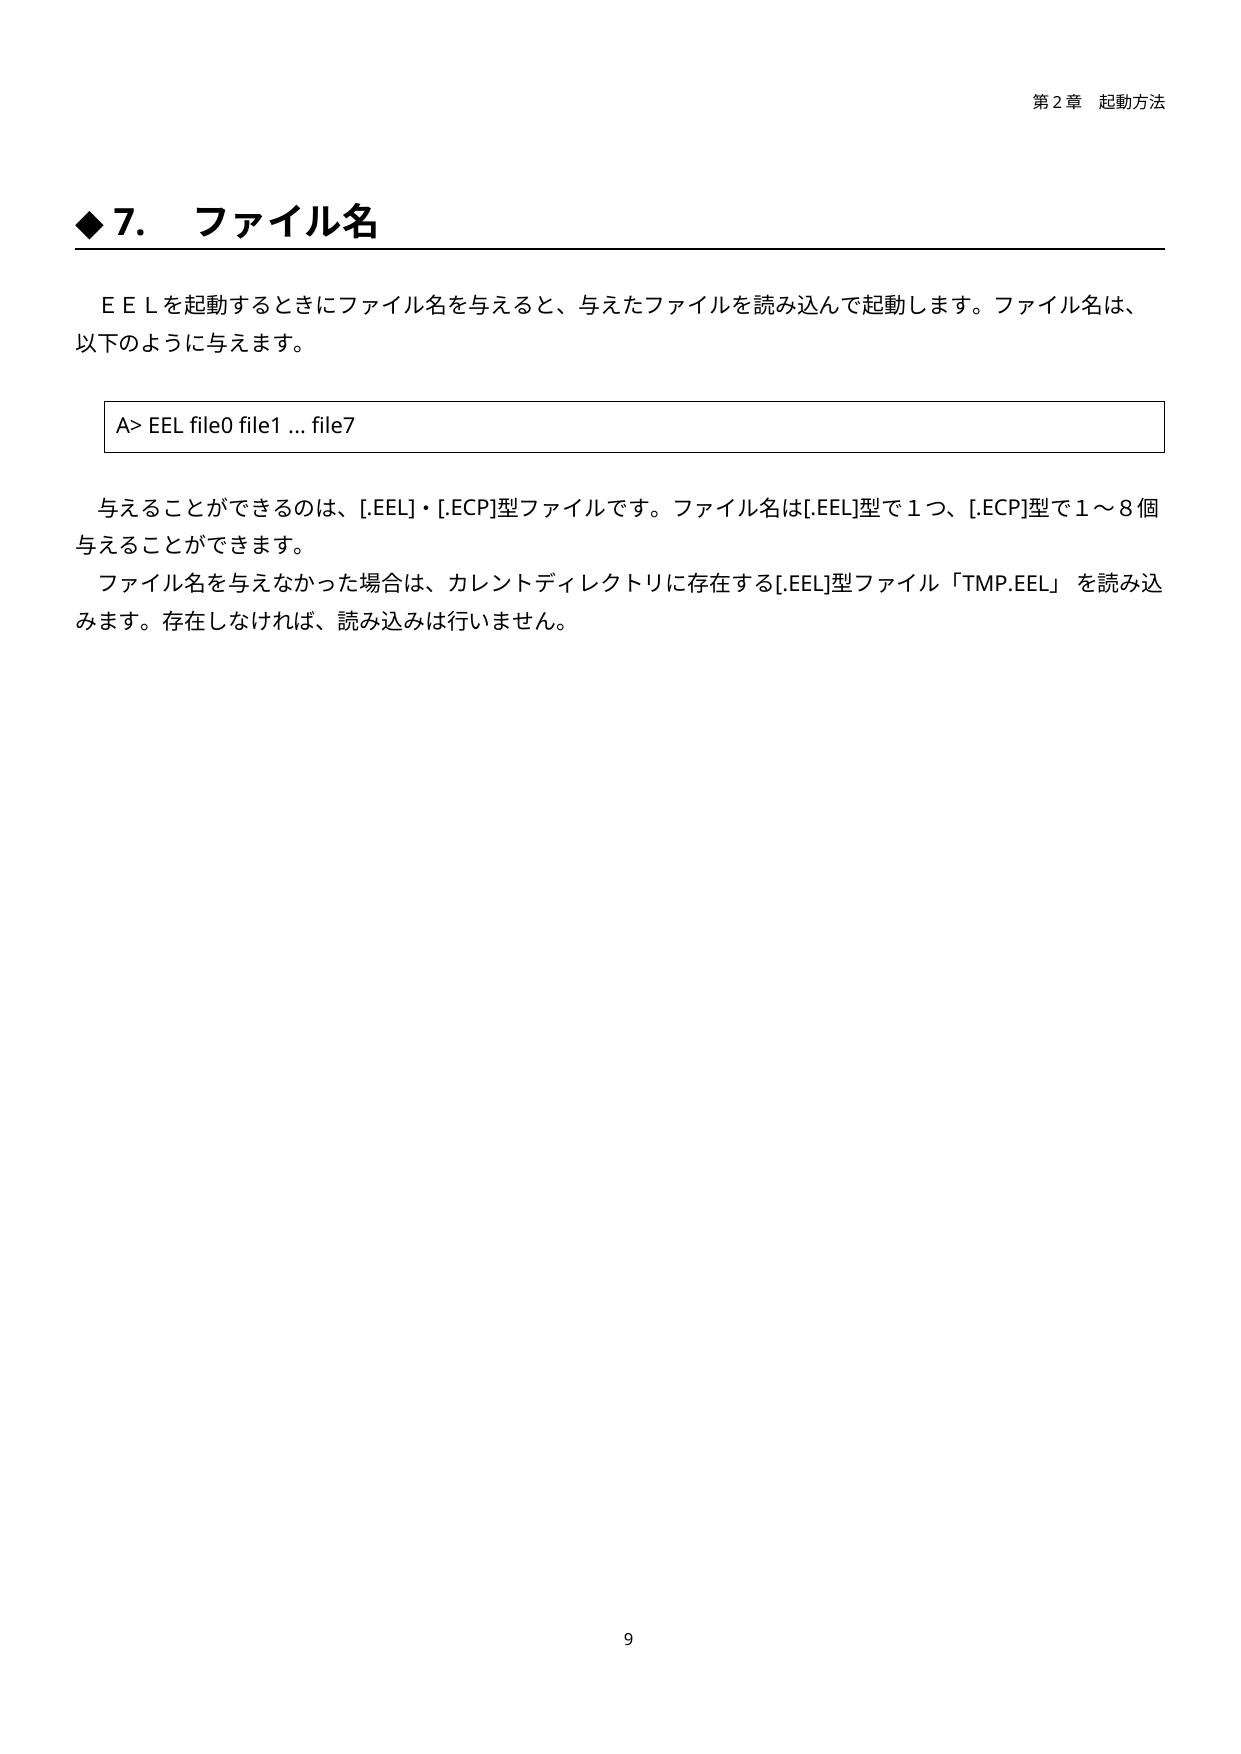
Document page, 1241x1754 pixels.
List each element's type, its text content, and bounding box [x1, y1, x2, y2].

text ファイル名を与えなかった場合は、カレントディレクトリに存在する[.EEL]型ファイル「TMP.EEL」 を読み込みます。存在しなければ、読み込みは行いません。 [75, 566, 1165, 636]
subtitle ファイル名 [75, 192, 1165, 248]
text ＥＥＬを起動するときにファイル名を与えると、与えたファイルを読み込んで起動します。ファイル名は、以下のように与えます。 [75, 288, 1165, 357]
table_header A> EEL file0 file1 ... file7 [105, 402, 1164, 452]
text 与えることができるのは、[.EEL]・[.ECP]型ファイルです。ファイル名は[.EEL]型で１つ、[.ECP]型で１～８個与えることができます。 [75, 490, 1165, 560]
